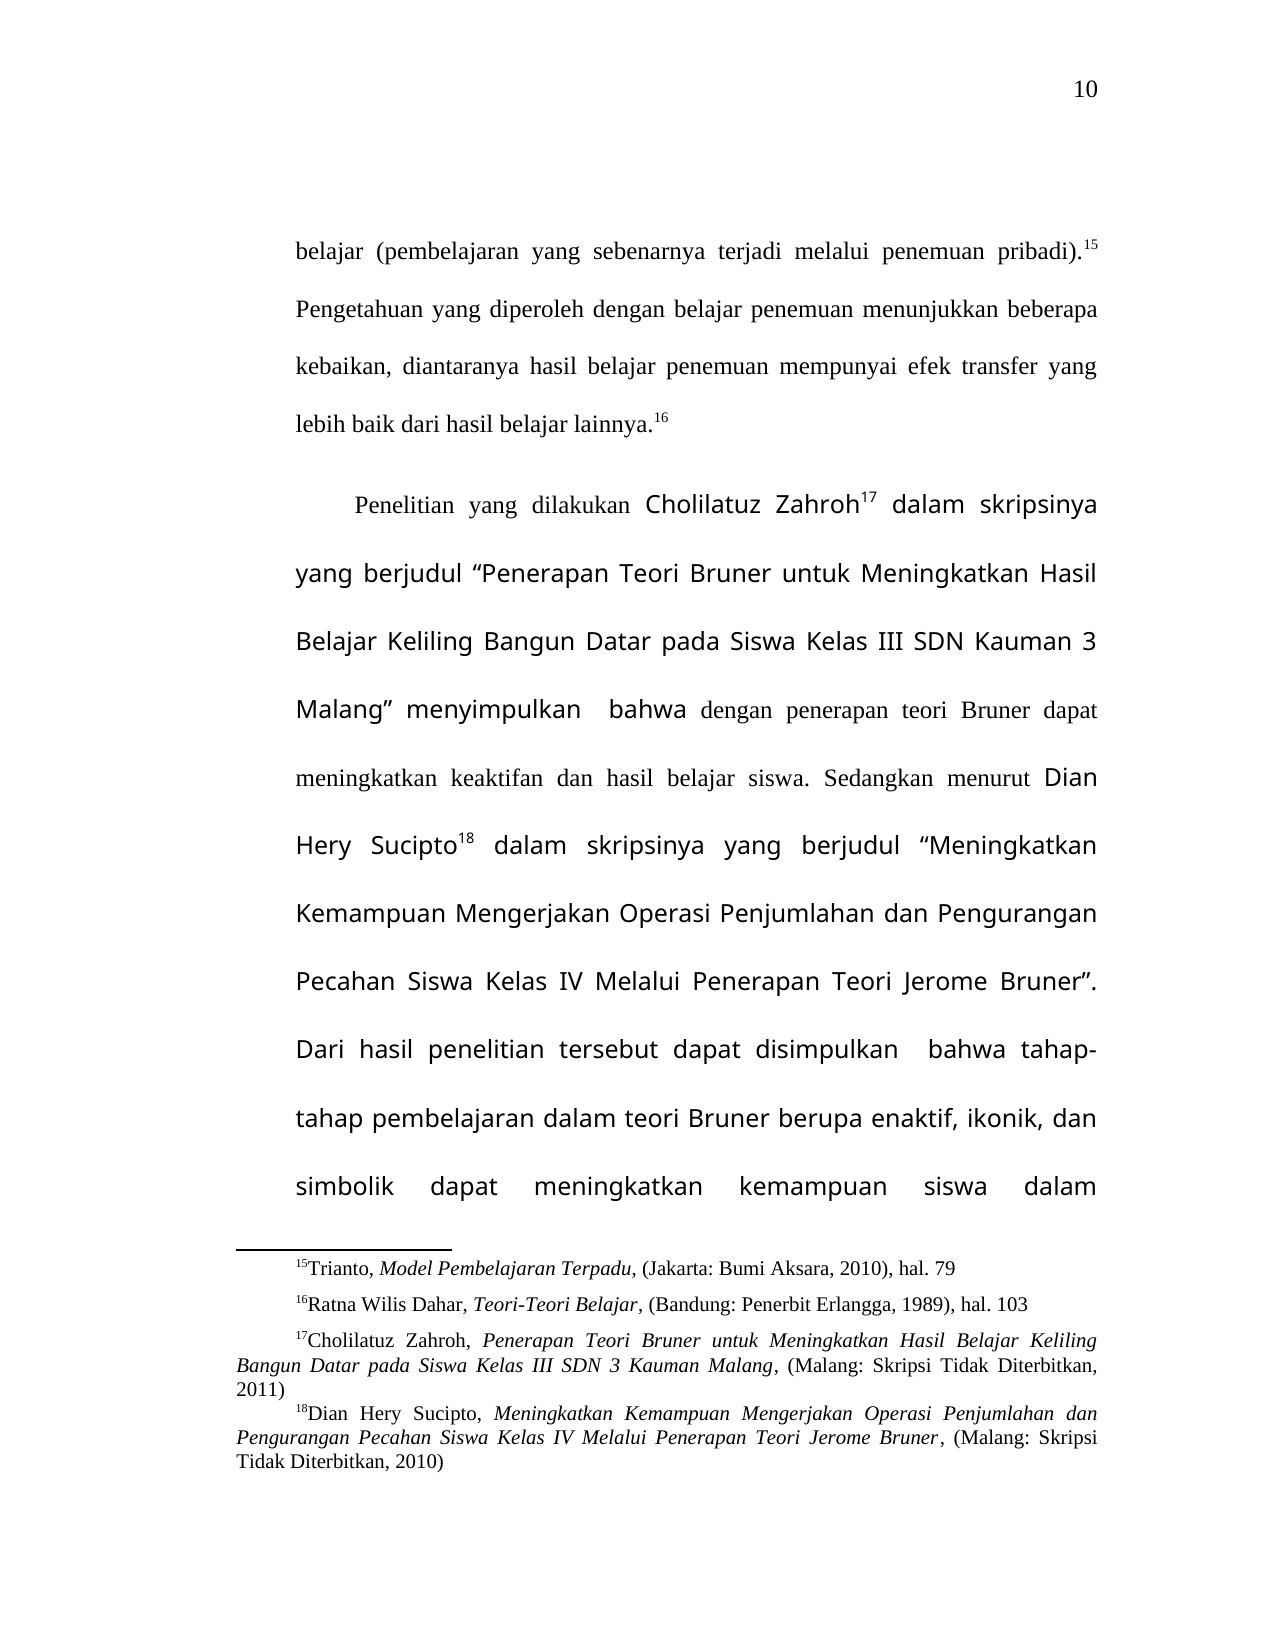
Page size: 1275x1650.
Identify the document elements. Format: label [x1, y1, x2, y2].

text [295, 487, 1098, 1202]
text [295, 236, 1098, 437]
